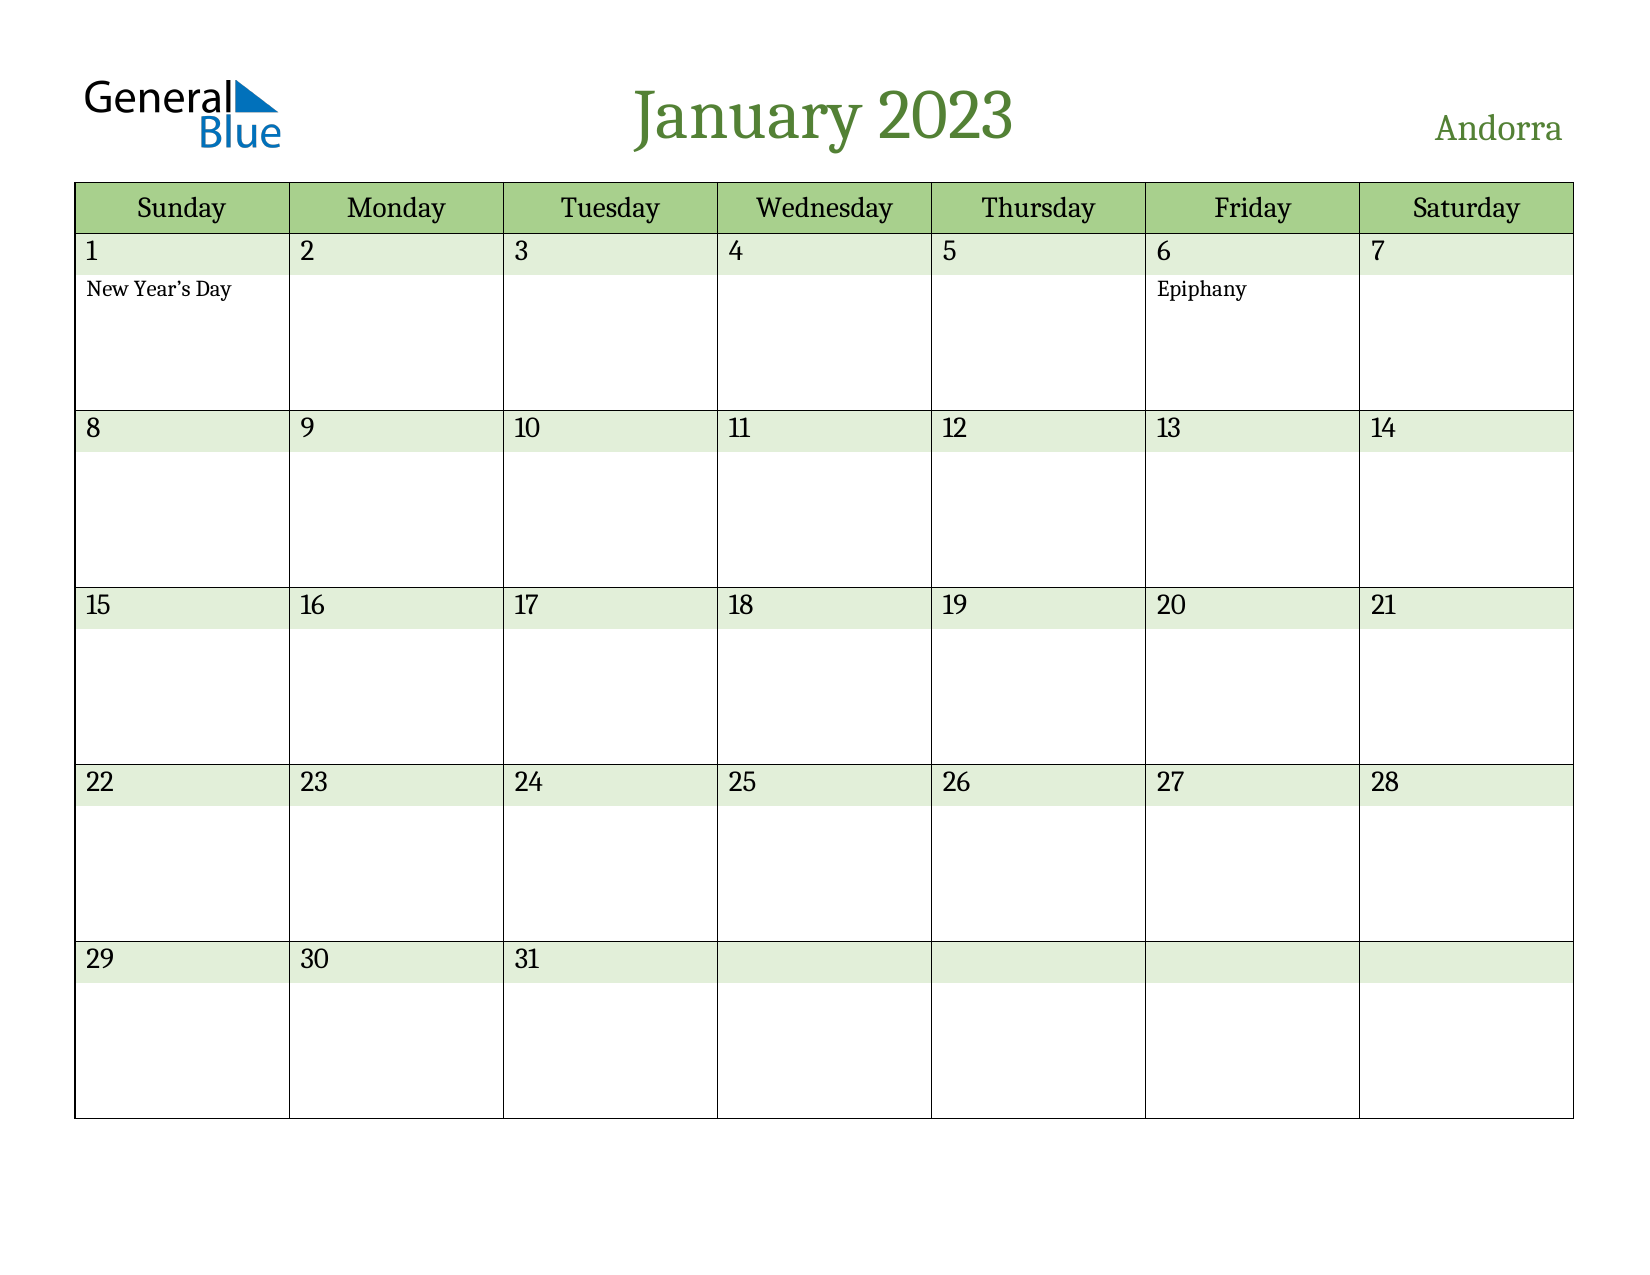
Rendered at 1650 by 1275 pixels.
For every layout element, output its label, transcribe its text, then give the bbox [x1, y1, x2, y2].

table_cell Epiphany [1146, 275, 1359, 410]
table_cell [290, 629, 503, 764]
table_cell [290, 275, 503, 410]
table_cell Tuesday [504, 183, 717, 233]
table_cell 14 [1360, 411, 1573, 452]
table_cell 25 [718, 765, 931, 806]
table_cell [1360, 275, 1573, 410]
table_cell [290, 983, 503, 1118]
table_cell 8 [76, 411, 289, 452]
table_cell 1 [76, 234, 289, 275]
table_cell 3 [504, 234, 717, 275]
table_cell 20 [1146, 588, 1359, 629]
table_cell 19 [932, 588, 1145, 629]
table_cell [932, 629, 1145, 764]
table_cell 26 [932, 765, 1145, 806]
table_cell 6 [1146, 234, 1359, 275]
table_cell [1360, 452, 1573, 587]
table_cell [1360, 983, 1573, 1118]
table_cell [504, 452, 717, 587]
table_header Andorra [1146, 75, 1574, 182]
table_cell 24 [504, 765, 717, 806]
table_cell 4 [718, 234, 931, 275]
table_cell 16 [290, 588, 503, 629]
table_cell New Year’s Day [76, 275, 289, 410]
table_cell 10 [504, 411, 717, 452]
table_cell 7 [1360, 234, 1573, 275]
table_cell [76, 629, 289, 764]
table_cell [1360, 629, 1573, 764]
table_cell 13 [1146, 411, 1359, 452]
table_cell 2 [290, 234, 503, 275]
table_cell [1360, 806, 1573, 941]
table_cell Saturday [1360, 183, 1573, 233]
table_cell [718, 275, 931, 410]
table_cell 23 [290, 765, 503, 806]
table_cell [1146, 983, 1359, 1118]
table_cell [932, 275, 1145, 410]
table_header [75, 75, 503, 182]
table_cell [1146, 942, 1359, 983]
table_cell [76, 806, 289, 941]
table_cell [290, 806, 503, 941]
table_cell 22 [76, 765, 289, 806]
table_cell [718, 629, 931, 764]
table_cell 9 [290, 411, 503, 452]
table_header January 2023 [503, 75, 1146, 182]
table_cell 31 [504, 942, 717, 983]
table_cell [718, 983, 931, 1118]
table_cell 11 [718, 411, 931, 452]
table_cell [932, 806, 1145, 941]
table_cell Wednesday [718, 183, 931, 233]
table_cell 21 [1360, 588, 1573, 629]
table_cell 30 [290, 942, 503, 983]
table_cell [932, 942, 1145, 983]
table_cell [718, 942, 931, 983]
table_cell [76, 983, 289, 1118]
table_cell Friday [1146, 183, 1359, 233]
table_cell Monday [290, 183, 503, 233]
table_cell [932, 452, 1145, 587]
table_cell [504, 983, 717, 1118]
table_cell 17 [504, 588, 717, 629]
table_cell Sunday [76, 183, 289, 233]
table_cell [1360, 942, 1573, 983]
table_cell [932, 983, 1145, 1118]
table_cell Thursday [932, 183, 1145, 233]
table_cell 28 [1360, 765, 1573, 806]
table_cell [504, 629, 717, 764]
table_cell [1146, 452, 1359, 587]
table_cell 15 [76, 588, 289, 629]
table_cell [76, 452, 289, 587]
table_cell [718, 806, 931, 941]
table_cell 12 [932, 411, 1145, 452]
table_cell 27 [1146, 765, 1359, 806]
table_cell 29 [76, 942, 289, 983]
table_cell [1146, 629, 1359, 764]
table_cell 5 [932, 234, 1145, 275]
table_cell 18 [718, 588, 931, 629]
table_cell [1146, 806, 1359, 941]
picture [85, 80, 281, 148]
table_cell [504, 275, 717, 410]
table_cell [290, 452, 503, 587]
table_cell [718, 452, 931, 587]
table_cell [504, 806, 717, 941]
